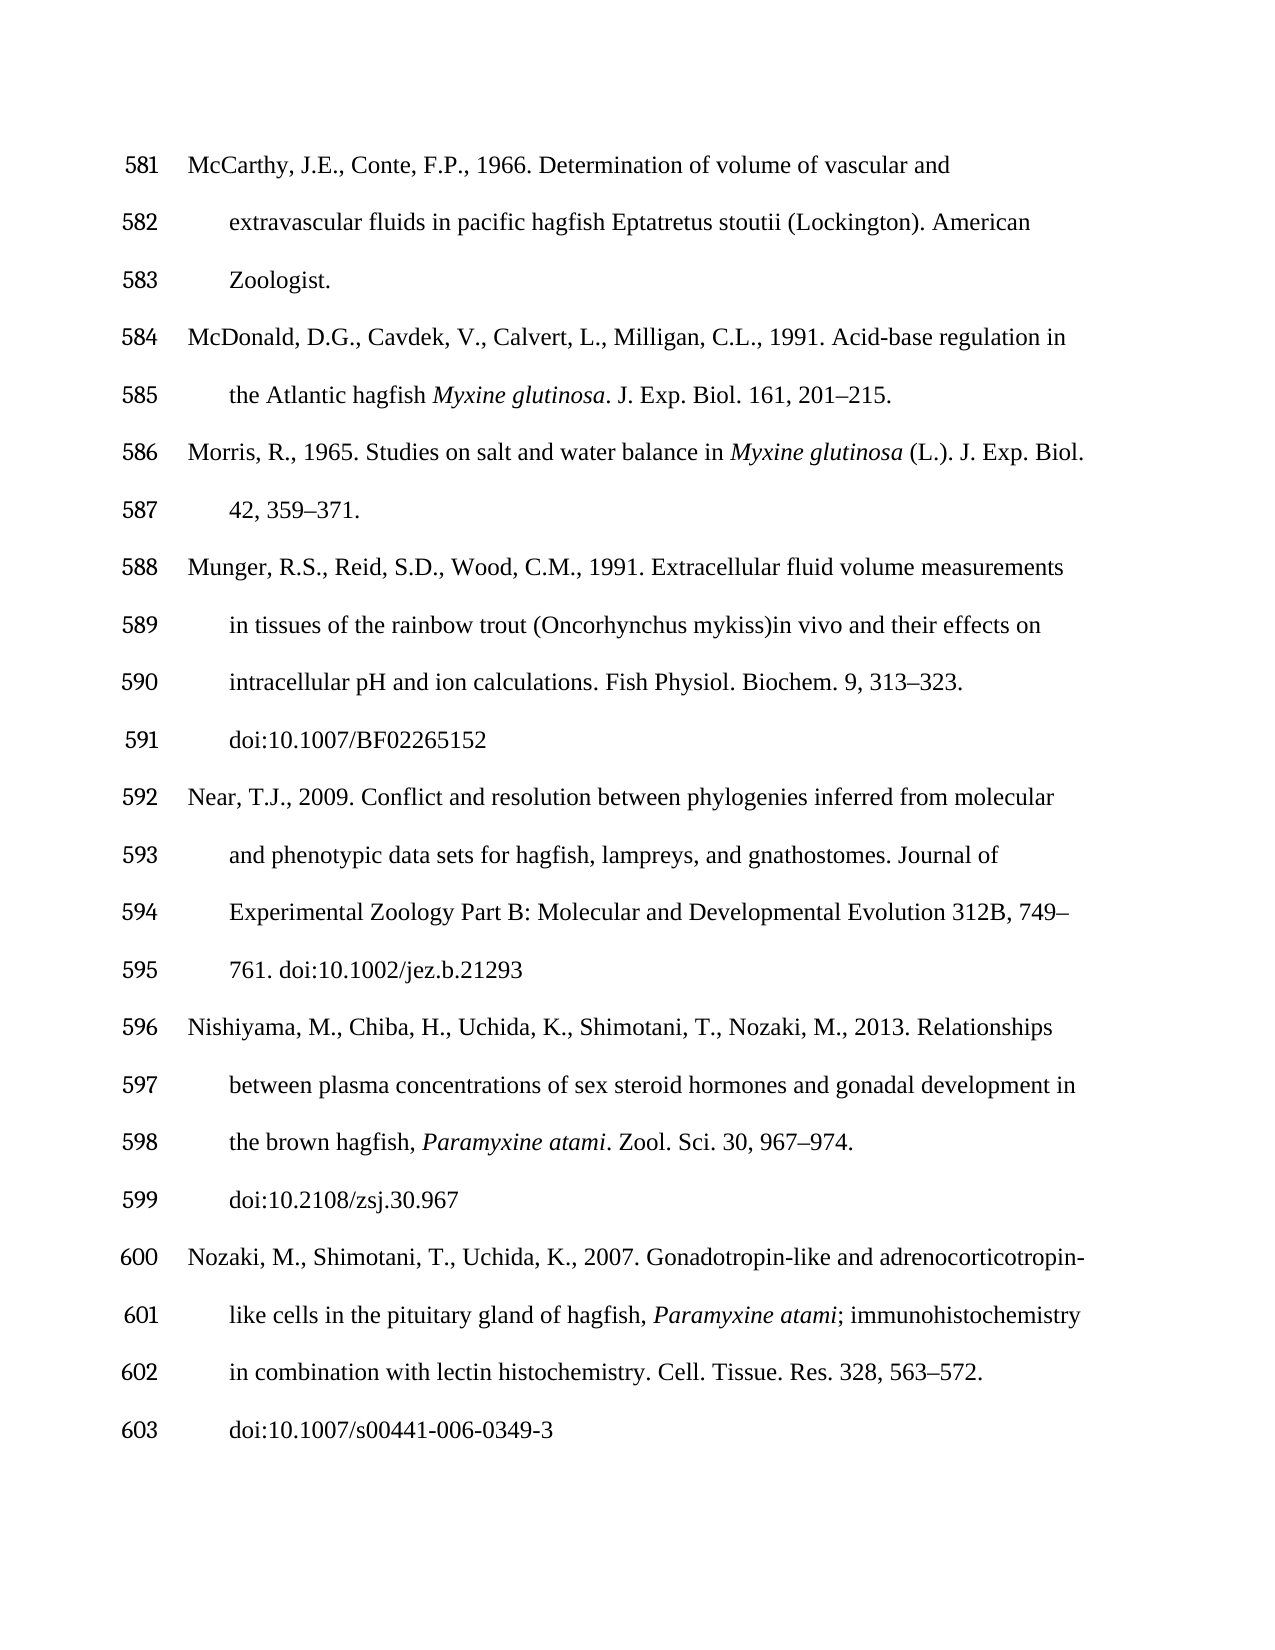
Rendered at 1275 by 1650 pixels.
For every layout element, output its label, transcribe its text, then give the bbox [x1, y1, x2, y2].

text Morris, R., 1965. Studies on salt and water balance in Myxine glutinosa (L.). J. Exp. Biol. 42, 359–371. [187, 437, 1088, 524]
text Near, T.J., 2009. Conflict and resolution between phylogenies inferred from molecular and phenotypic data sets for hagfish, lampreys, and gnathostomes. Journal of Experimental Zoology Part B: Molecular and Developmental Evolution 312B, 749–761. doi:10.1002/jez.b.21293 [187, 782, 1088, 984]
text McCarthy, J.E., Conte, F.P., 1966. Determination of volume of vascular and extravascular fluids in pacific hagfish Eptatretus stoutii (Lockington). American Zoologist. [187, 150, 1088, 294]
text Munger, R.S., Reid, S.D., Wood, C.M., 1991. Extracellular fluid volume measurements in tissues of the rainbow trout (Oncorhynchus mykiss)in vivo and their effects on intracellular pH and ion calculations. Fish Physiol. Biochem. 9, 313–323. doi:10.1007/BF02265152 [187, 552, 1088, 754]
text Nozaki, M., Shimotani, T., Uchida, K., 2007. Gonadotropin-like and adrenocorticotropin-like cells in the pituitary gland of hagfish, Paramyxine atami; immunohistochemistry in combination with lectin histochemistry. Cell. Tissue. Res. 328, 563–572. doi:10.1007/s00441-006-0349-3 [187, 1242, 1088, 1444]
text Nishiyama, M., Chiba, H., Uchida, K., Shimotani, T., Nozaki, M., 2013. Relationships between plasma concentrations of sex steroid hormones and gonadal development in the brown hagfish, Paramyxine atami. Zool. Sci. 30, 967–974. doi:10.2108/zsj.30.967 [187, 1012, 1088, 1214]
text McDonald, D.G., Cavdek, V., Calvert, L., Milligan, C.L., 1991. Acid-base regulation in the Atlantic hagfish Myxine glutinosa. J. Exp. Biol. 161, 201–215. [187, 322, 1088, 409]
